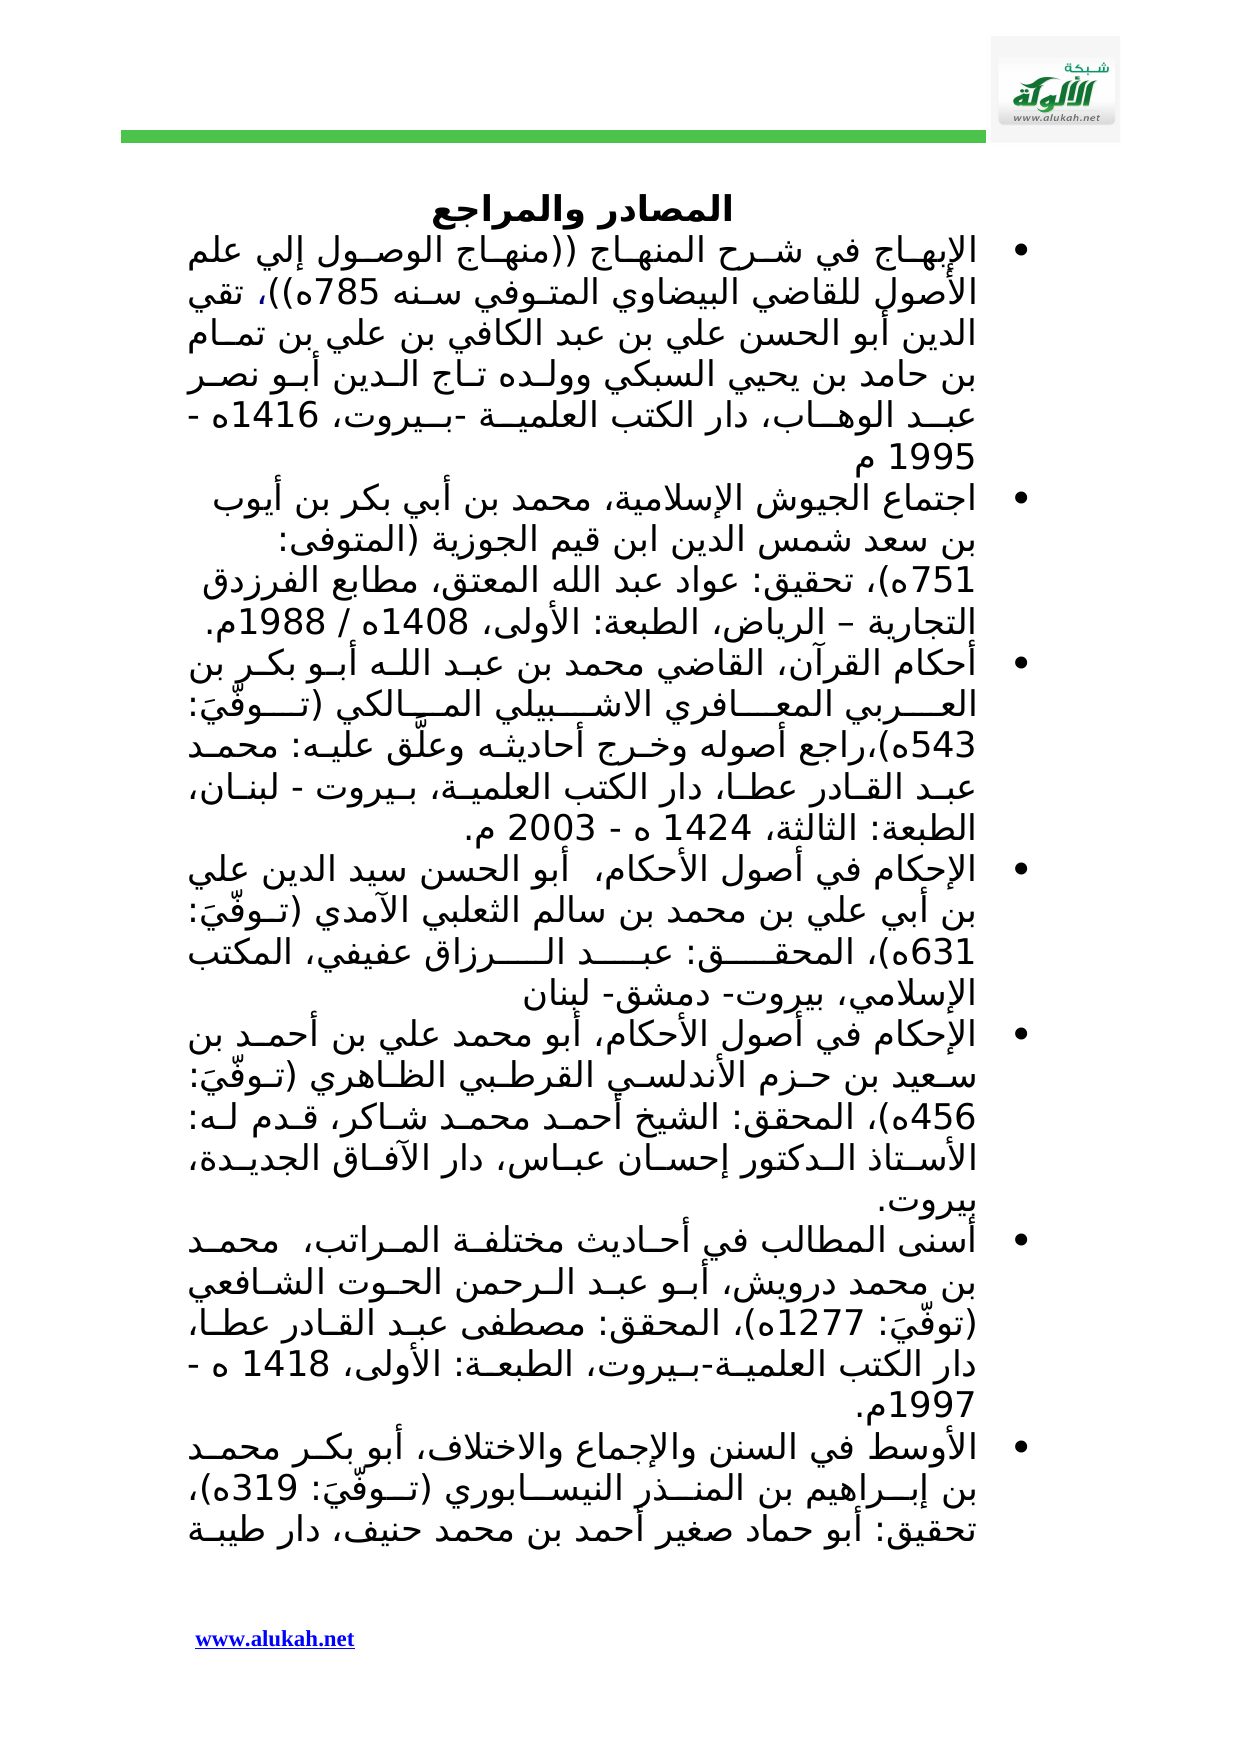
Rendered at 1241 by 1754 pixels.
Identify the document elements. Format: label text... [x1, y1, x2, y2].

list أسنى المطالب في أحاديث مختلفة المراتب، محمد بن محمد درويش، أبو عبد الرحمن الحوت الشافعي (توفّيَ: 1277ه)، المحقق: مصطفى عبد القادر عطا، دار الكتب العلمية-بيروت، الطبعة: الأولى، 1418 ه -1997م. [187, 1220, 1015, 1426]
list الإحكام في أصول الأحكام، أبو محمد علي بن أحمد بن سعيد بن حزم الأندلسي القرطبي الظاهري (توفّيَ: 456ه)، المحقق: الشيخ أحمد محمد شاكر، قدم له: الأستاذ الدكتور إحسان عباس، دار الآفاق الجديدة، بيروت. [187, 1014, 1015, 1220]
list أحكام القرآن، القاضي محمد بن عبد الله أبو بكر بن العربي المعافري الاشبيلي المالكي (توفّيَ: 543ه)،راجع أصوله وخرج أحاديثه وعلَّق عليه: محمد عبد القادر عطا، دار الكتب العلمية، بيروت - لبنان، الطبعة: الثالثة، 1424 ه - 2003 م. [187, 642, 1015, 849]
text المصادر والمراجع [187, 189, 1053, 230]
list الإحكام في أصول الأحكام، أبو الحسن سيد الدين علي بن أبي علي بن محمد بن سالم الثعلبي الآمدي (توفّيَ: 631ه)، المحقق: عبد الرزاق عفيفي، المكتب الإسلامي، بيروت- دمشق- لبنان [187, 849, 1015, 1014]
list اجتماع الجيوش الإسلامية، محمد بن أبي بكر بن أيوب بن سعد شمس الدين ابن قيم الجوزية (المتوفى: 751ه)، تحقيق: عواد عبد الله المعتق، مطابع الفرزدق التجارية – الرياض، الطبعة: الأولى، 1408ه / 1988م. [187, 477, 1015, 642]
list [187, 1426, 1015, 1550]
list الإبهاج في شرح المنهاج ((منهاج الوصول إلي علم الأصول للقاضي البيضاوي المتوفي سنه 785ه))، تقي الدين أبو الحسن علي بن عبد الكافي بن علي بن تمام بن حامد بن يحيي السبكي وولده تاج الدين أبو نصر عبد الوهاب، دار الكتب العلمية -بيروت، 1416ه - 1995 م [187, 230, 1015, 477]
